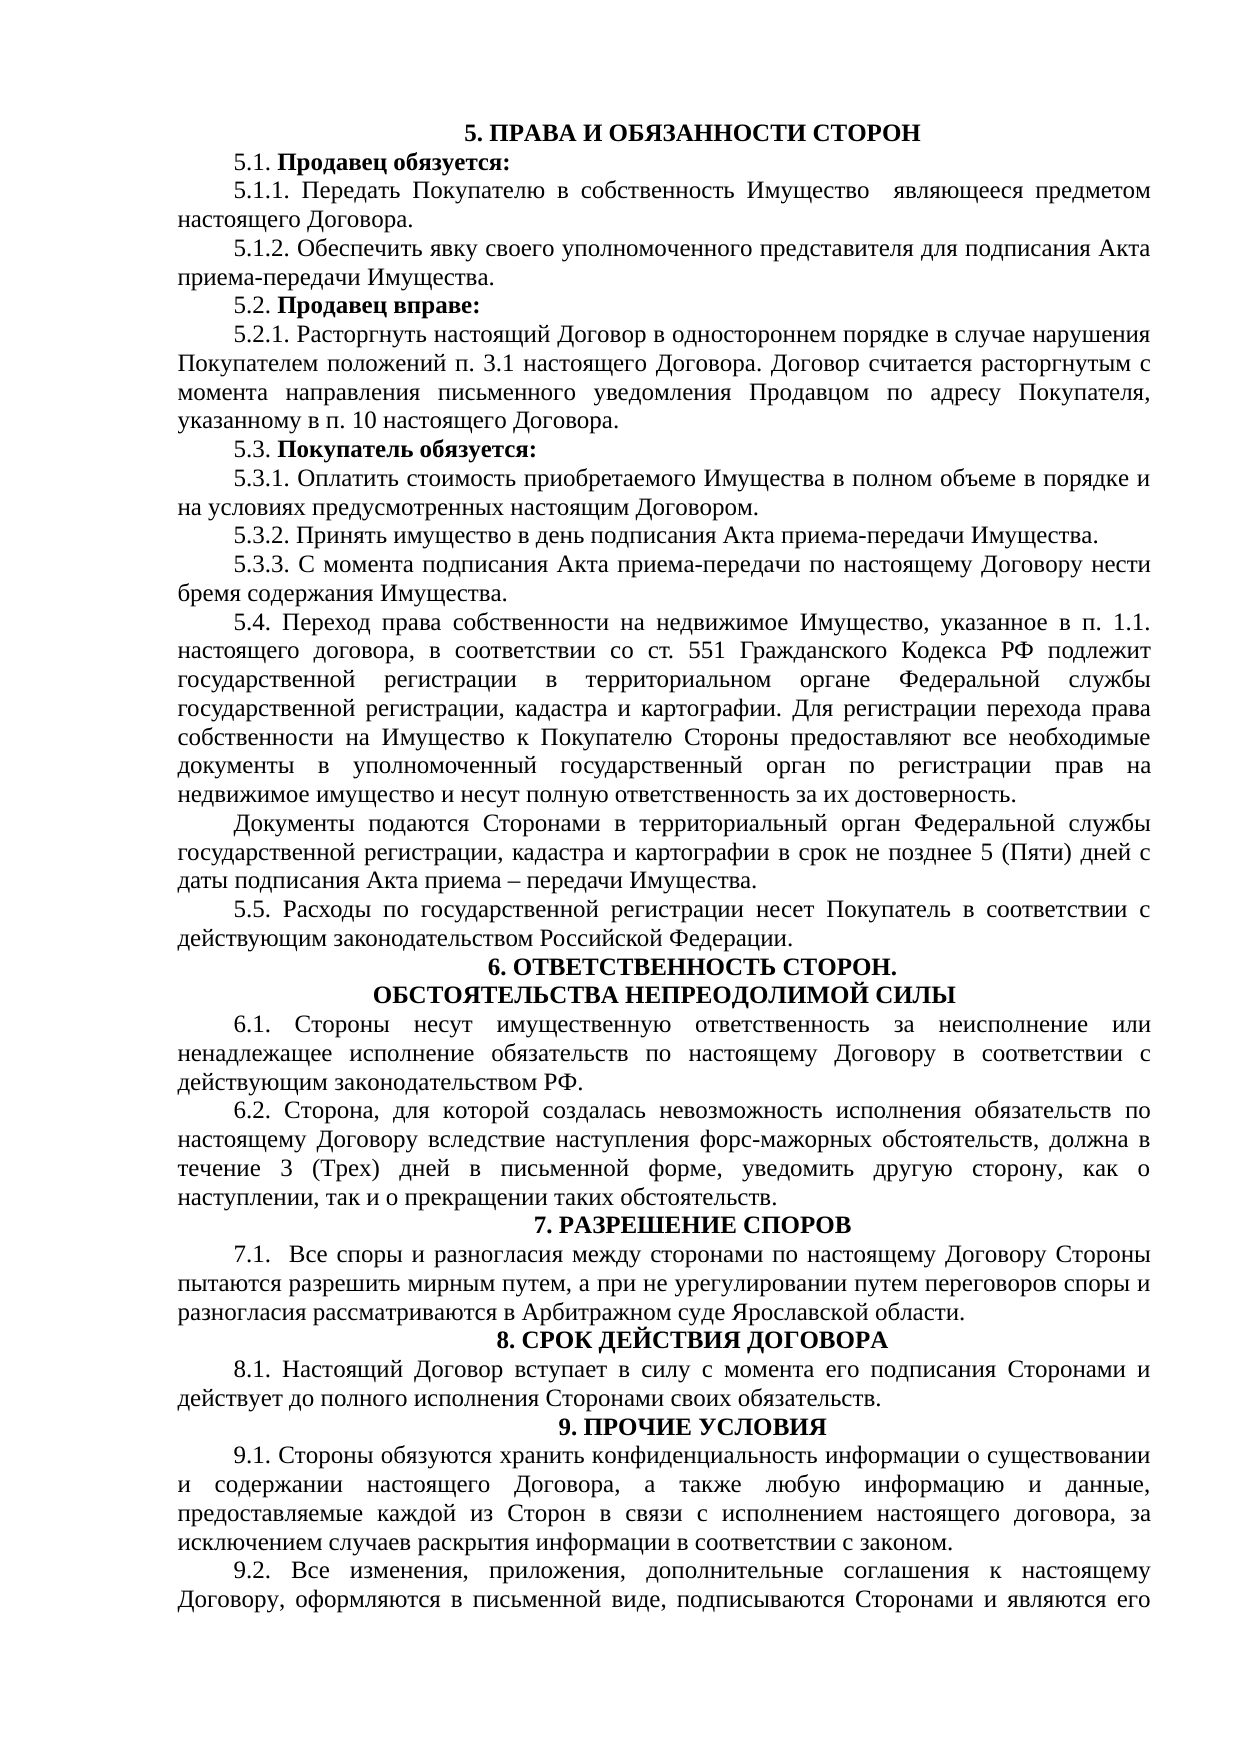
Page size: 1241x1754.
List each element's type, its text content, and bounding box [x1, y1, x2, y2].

text 9.1. Стороны обязуются хранить конфиденциальность информации о существовании и содержании настоящего Договора, а также любую информацию и данные, предоставляемые каждой из Сторон в связи с исполнением настоящего договора, за исключением случаев раскрытия информации в соответствии с законом. [177, 1441, 1152, 1556]
text 9. ПРОЧИЕ УСЛОВИЯ [177, 1412, 1152, 1441]
text 5.3.3. С момента подписания Акта приема-передачи по настоящему Договору нести бремя содержания Имущества. [177, 549, 1152, 607]
text 6. ОТВЕТСТВЕННОСТЬ СТОРОН. ОБСТОЯТЕЛЬСТВА НЕПРЕОДОЛИМОЙ СИЛЫ [177, 952, 1152, 1009]
text 5. ПРАВА И ОБЯЗАННОСТИ СТОРОН [177, 118, 1152, 147]
text 5.3.2. Принять имущество в день подписания Акта приема-передачи Имущества. [177, 521, 1152, 549]
text 6.1. Стороны несут имущественную ответственность за неисполнение или ненадлежащее исполнение обязательств по настоящему Договору в соответствии с действующим законодательством РФ. [177, 1009, 1152, 1096]
text 8.1. Настоящий Договор вступает в силу с момента его подписания Сторонами и действует до полного исполнения Сторонами своих обязательств. [177, 1354, 1152, 1412]
text Документы подаются Сторонами в территориальный орган Федеральной службы государственной регистрации, кадастра и картографии в срок не позднее 5 (Пяти) дней с даты подписания Акта приема – передачи Имущества. [177, 808, 1152, 894]
text 5.1.2. Обеспечить явку своего уполномоченного представителя для подписания Акта приема-передачи Имущества. [177, 233, 1152, 291]
text 5.5. Расходы по государственной регистрации несет Покупатель в соответствии с действующим законодательством Российской Федерации. [177, 894, 1152, 952]
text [177, 1556, 1152, 1613]
text 5.3. Покупатель обязуется: [177, 434, 1152, 463]
text 6.2. Сторона, для которой создалась невозможность исполнения обязательств по настоящему Договору вследствие наступления форс-мажорных обстоятельств, должна в течение 3 (Трех) дней в письменной форме, уведомить другую сторону, как о наступлении, так и о прекращении таких обстоятельств. [177, 1096, 1152, 1211]
text 5.3.1. Оплатить стоимость приобретаемого Имущества в полном объеме в порядке и на условиях предусмотренных настоящим Договором. [177, 463, 1152, 521]
text 5.2.1. Расторгнуть настоящий Договор в одностороннем порядке в случае нарушения Покупателем положений п. 3.1 настоящего Договора. Договор считается расторгнутым с момента направления письменного уведомления Продавцом по адресу Покупателя, указанному в п. 10 настоящего Договора. [177, 319, 1152, 434]
text 5.4. Переход права собственности на недвижимое Имущество, указанное в п. 1.1. настоящего договора, в соответствии со ст. 551 Гражданского Кодекса РФ подлежит государственной регистрации в территориальном органе Федеральной службы государственной регистрации, кадастра и картографии. Для регистрации перехода права собственности на Имущество к Покупателю Стороны предоставляют все необходимые документы в уполномоченный государственный орган по регистрации прав на недвижимое имущество и несут полную ответственность за их достоверность. [177, 607, 1152, 808]
text 5.1.1. Передать Покупателю в собственность Имущество являющееся предметом настоящего Договора. [177, 176, 1152, 233]
text 7.1. Все споры и разногласия между сторонами по настоящему Договору Стороны пытаются разрешить мирным путем, а при не урегулировании путем переговоров споры и разногласия рассматриваются в Арбитражном суде Ярославской области. [177, 1239, 1152, 1326]
text 5.2. Продавец вправе: [177, 291, 1152, 319]
text 7. РАЗРЕШЕНИЕ СПОРОВ [177, 1211, 1152, 1239]
text 5.1. Продавец обязуется: [177, 147, 1152, 176]
text 8. СРОК ДЕЙСТВИЯ ДОГОВОРА [177, 1326, 1152, 1354]
